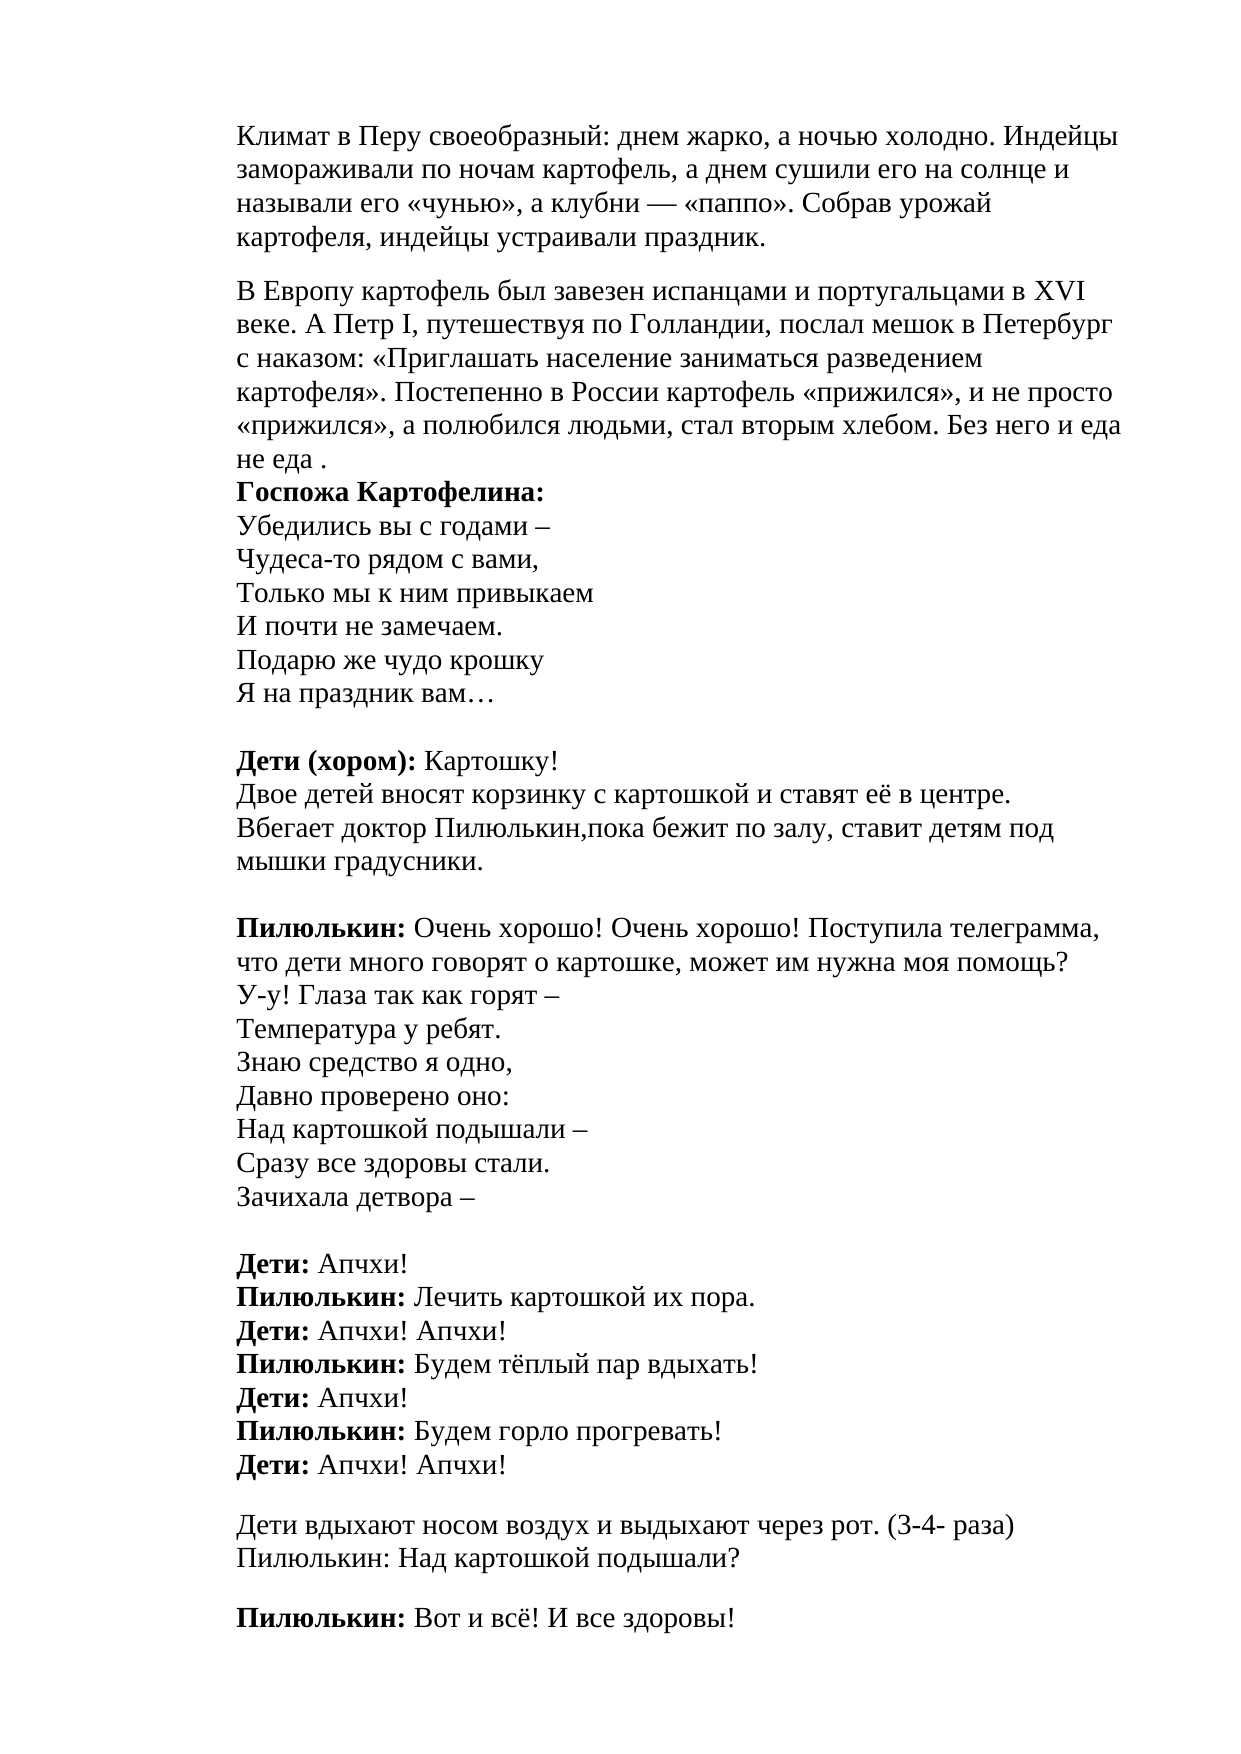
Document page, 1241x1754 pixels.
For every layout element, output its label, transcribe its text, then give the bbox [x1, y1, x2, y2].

text Убедились вы с годами – Чудеса-то рядом с вами, Только мы к ним привыкаем И почти не замечаем. Подарю же чудо крошку Я на праздник вам… Дети (хором): Картошку! Двое детей вносят корзинку с картошкой и ставят её в центре. Вбегает доктор Пилюлькин,пока бежит по залу, ставит детям под мышки градусники. Пилюлькин: Очень хорошо! Очень хорошо! Поступила телеграмма, что дети много говорят о картошке, может им нужна моя помощь? У-у! Глаза так как горят – Температура у ребят. Знаю средство я одно, Давно проверено оно: Над картошкой подышали – Сразу все здоровы стали. Зачихала детвора – Дети: Апчхи! Пилюлькин: Лечить картошкой их пора. Дети: Апчхи! Апчхи! Пилюлькин: Будем тёплый пар вдыхать! Дети: Апчхи! Пилюлькин: Будем горло прогревать! Дети: Апчхи! Апчхи! Дети вдыхают носом воздух и выдыхают через рот. (3-4- раза) Пилюлькин: Над картошкой подышали? [236, 508, 1122, 1574]
text В Европу картофель был завезен испанцами и португальцами в XVI веке. А Петр I, путешествуя по Голландии, послал мешок в Петербург с наказом: «Приглашать население заниматься разведением картофеля». Постепенно в России картофель «прижился», и не просто «прижился», а полюбился людьми, стал вторым хлебом. Без него и еда не еда . [236, 273, 1122, 474]
text Госпожа Картофелина: [236, 474, 1122, 508]
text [236, 1574, 1122, 1634]
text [236, 118, 1122, 252]
